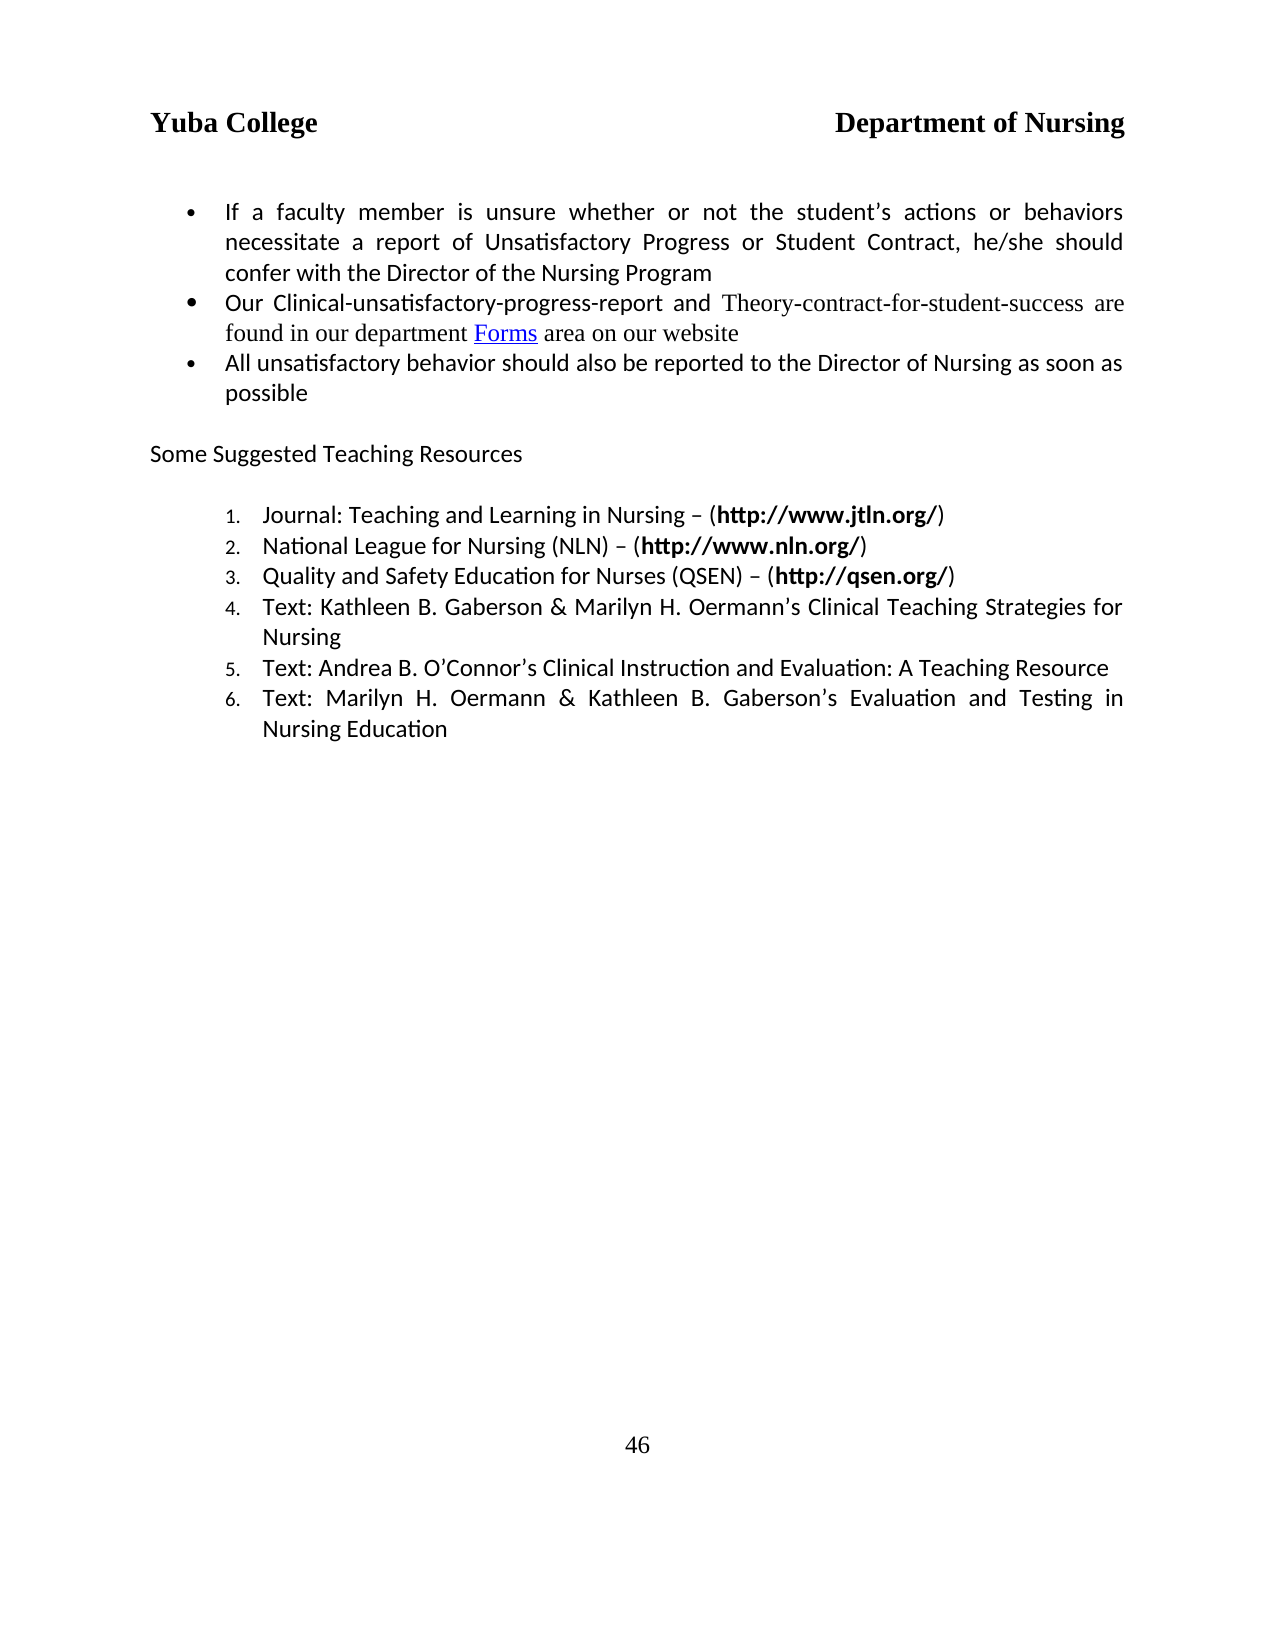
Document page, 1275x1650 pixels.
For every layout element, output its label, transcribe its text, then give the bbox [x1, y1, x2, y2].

text Some Suggested Teaching Resources [150, 438, 1125, 469]
list If a faculty member is unsure whether or not the student’s actions or behaviors necessitate a report of Unsatisfactory Progress or Student Contract, he/she should confer with the Director of the Nursing Program [187, 196, 1125, 288]
list Text: Andrea B. O’Connor’s Clinical Instruction and Evaluation: A Teaching Resource [225, 652, 1125, 683]
list National League for Nursing (NLN) – (http://www.nln.org/) [225, 530, 1125, 561]
list Text: Kathleen B. Gaberson & Marilyn H. Oermann’s Clinical Teaching Strategies for Nursing [225, 591, 1125, 652]
list Journal: Teaching and Learning in Nursing – (http://www.jtln.org/) [225, 499, 1125, 530]
list Our Clinical-unsatisfactory-progress-report and Theory-contract-for-student-success are found in our department Forms area on our website [187, 288, 1125, 347]
list All unsatisfactory behavior should also be reported to the Director of Nursing as soon as possible [187, 347, 1125, 408]
list Text: Marilyn H. Oermann & Kathleen B. Gaberson’s Evaluation and Testing in Nursing Education [225, 683, 1125, 744]
list Quality and Safety Education for Nurses (QSEN) – (http://qsen.org/) [225, 561, 1125, 591]
